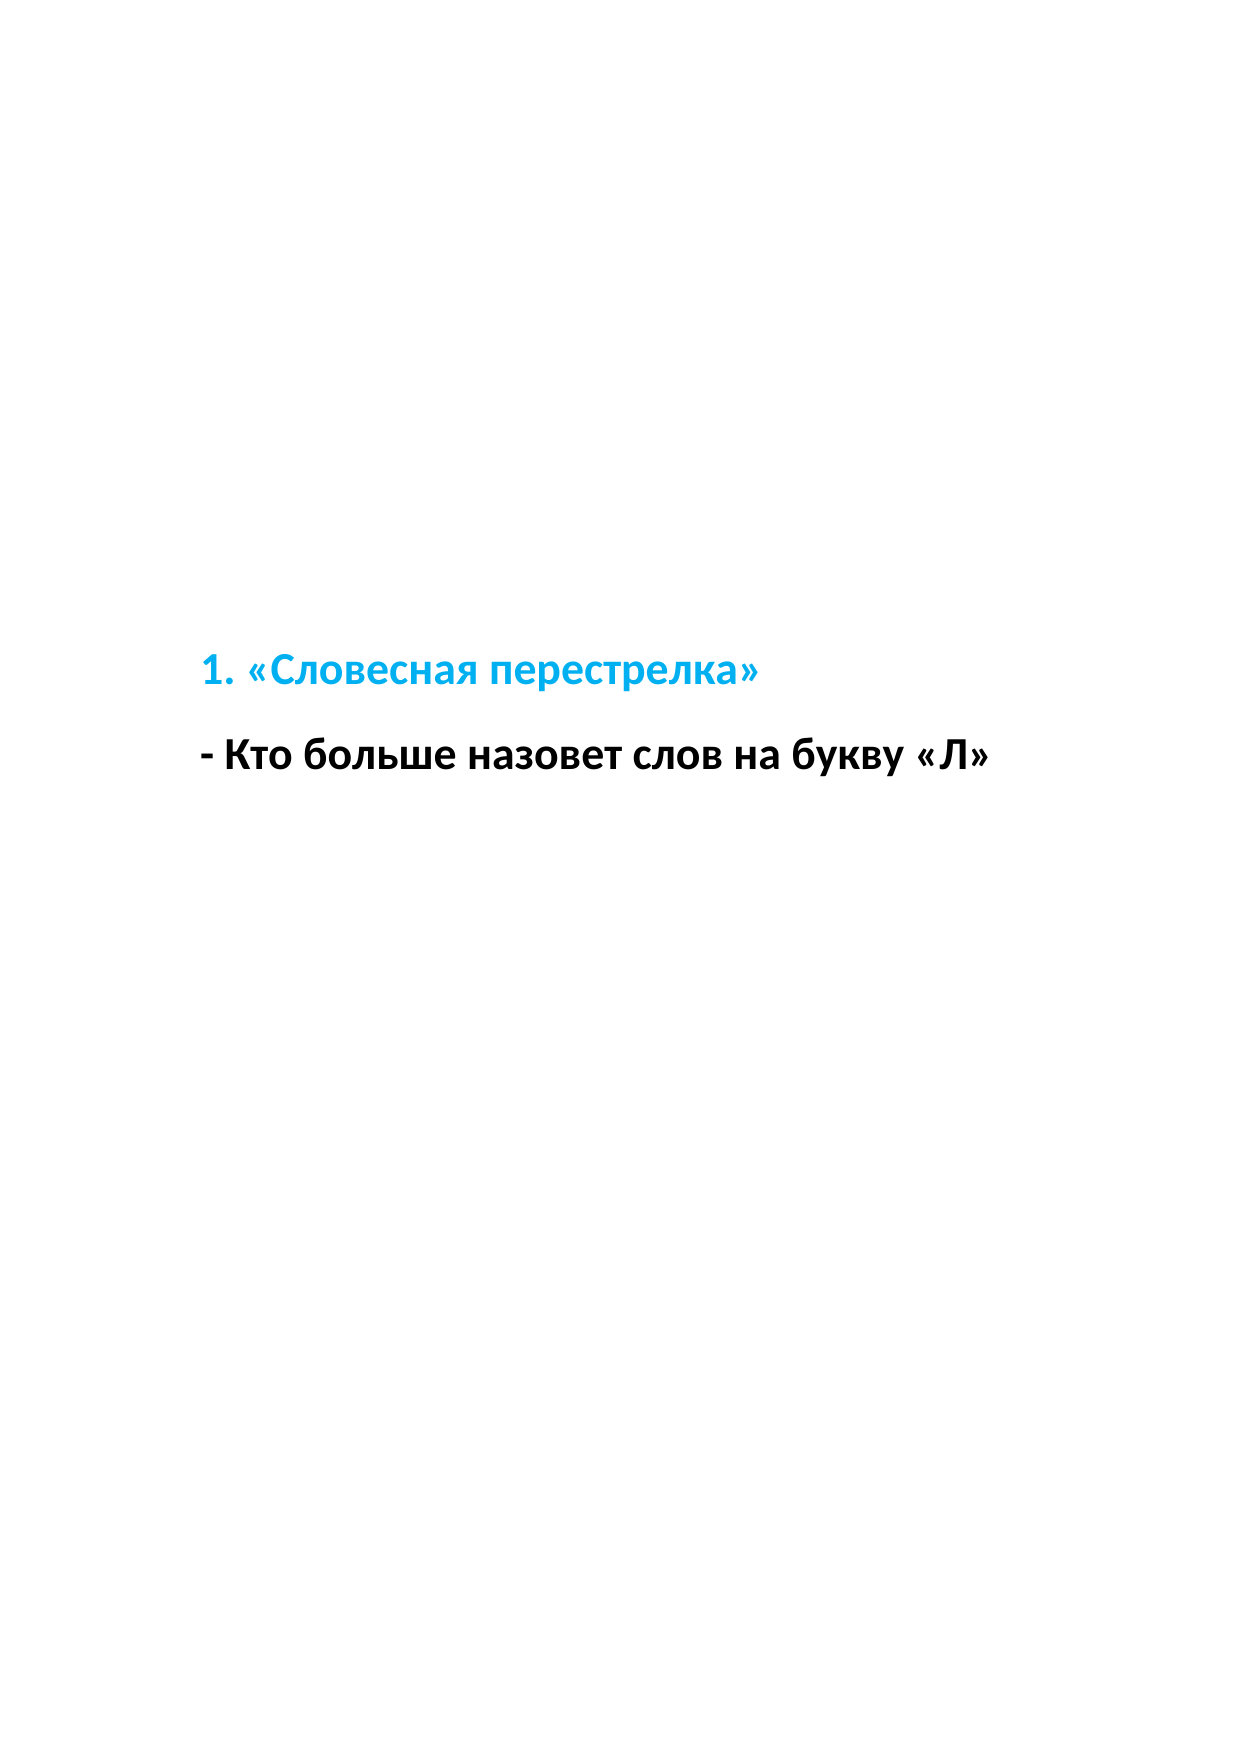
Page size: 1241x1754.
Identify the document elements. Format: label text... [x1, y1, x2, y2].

text - Кто больше назовет слов на букву «Л» [200, 725, 1152, 781]
text 1. «Словесная перестрелка» [200, 640, 1152, 696]
